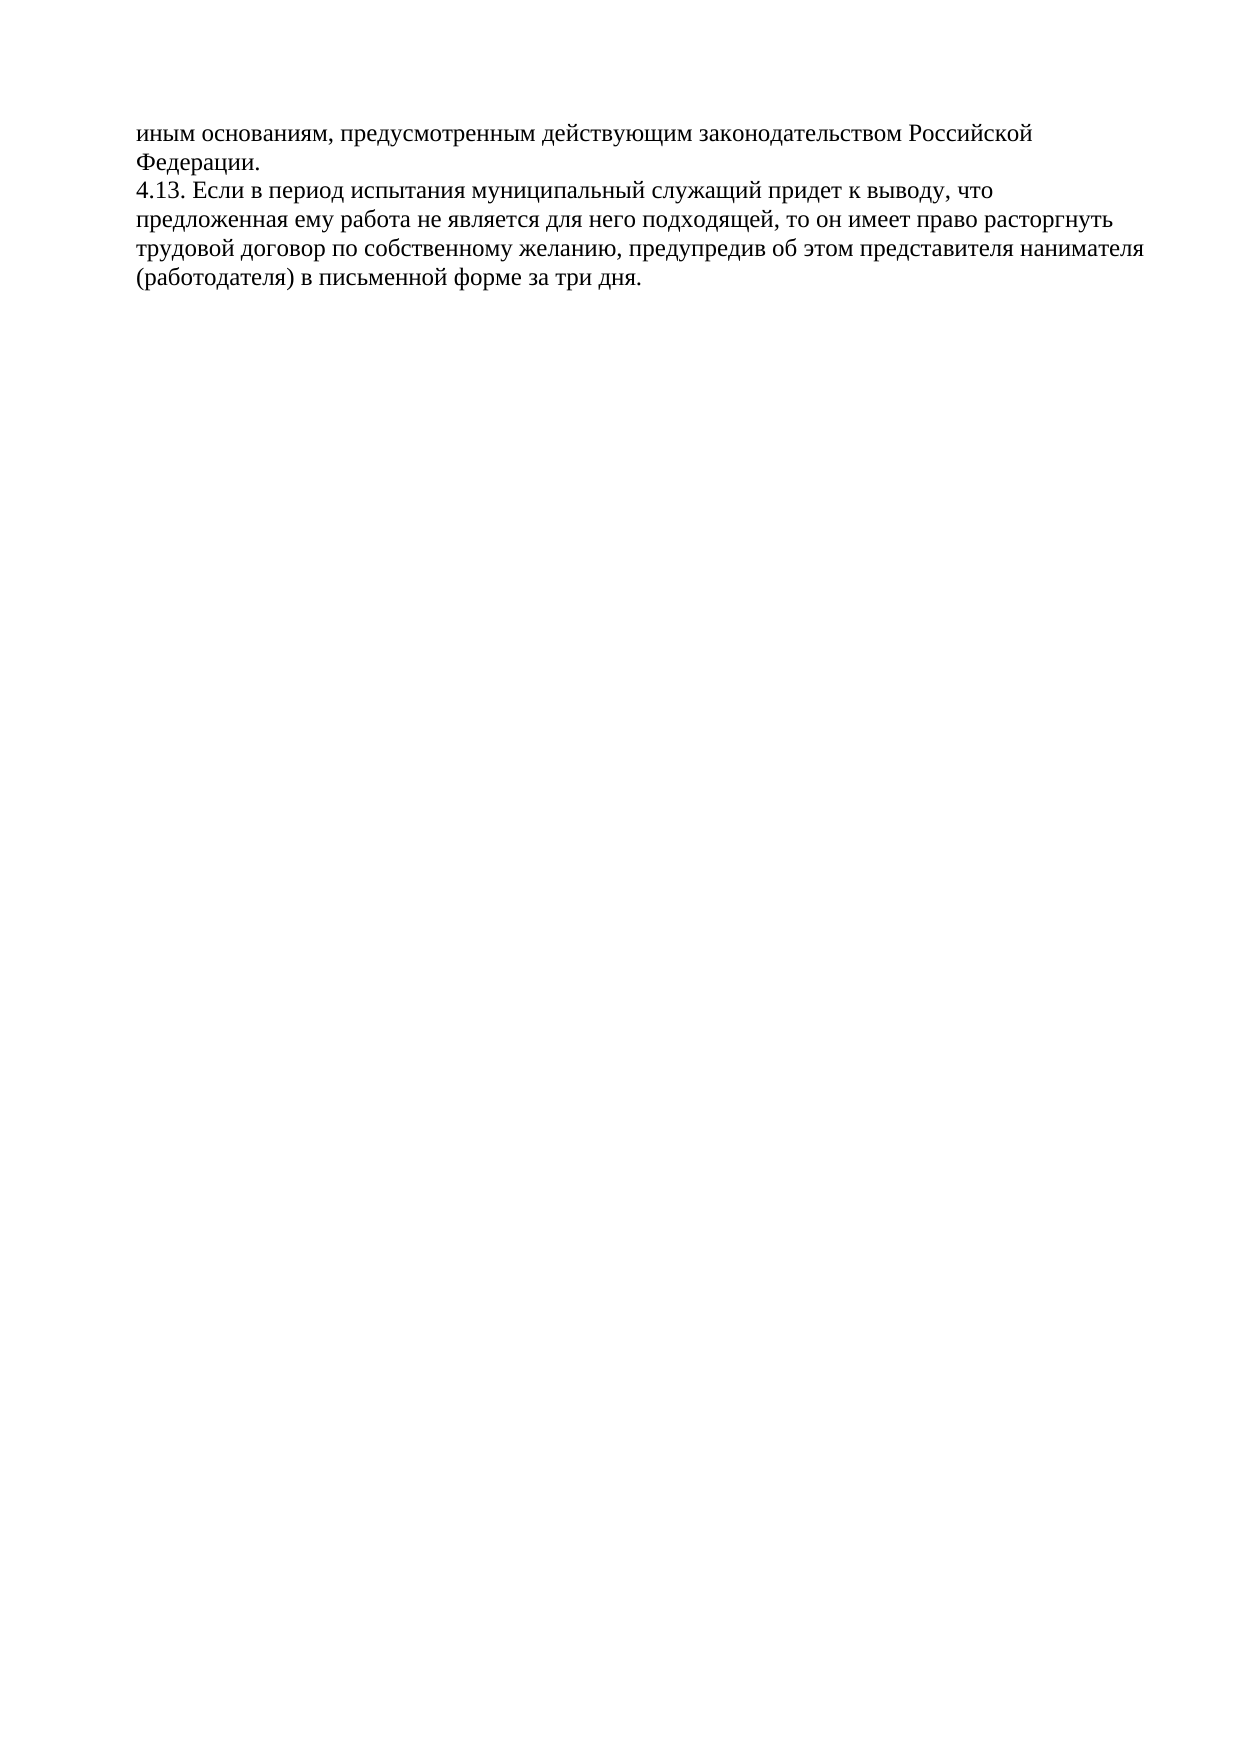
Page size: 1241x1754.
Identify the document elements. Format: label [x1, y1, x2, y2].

text [136, 118, 1152, 291]
